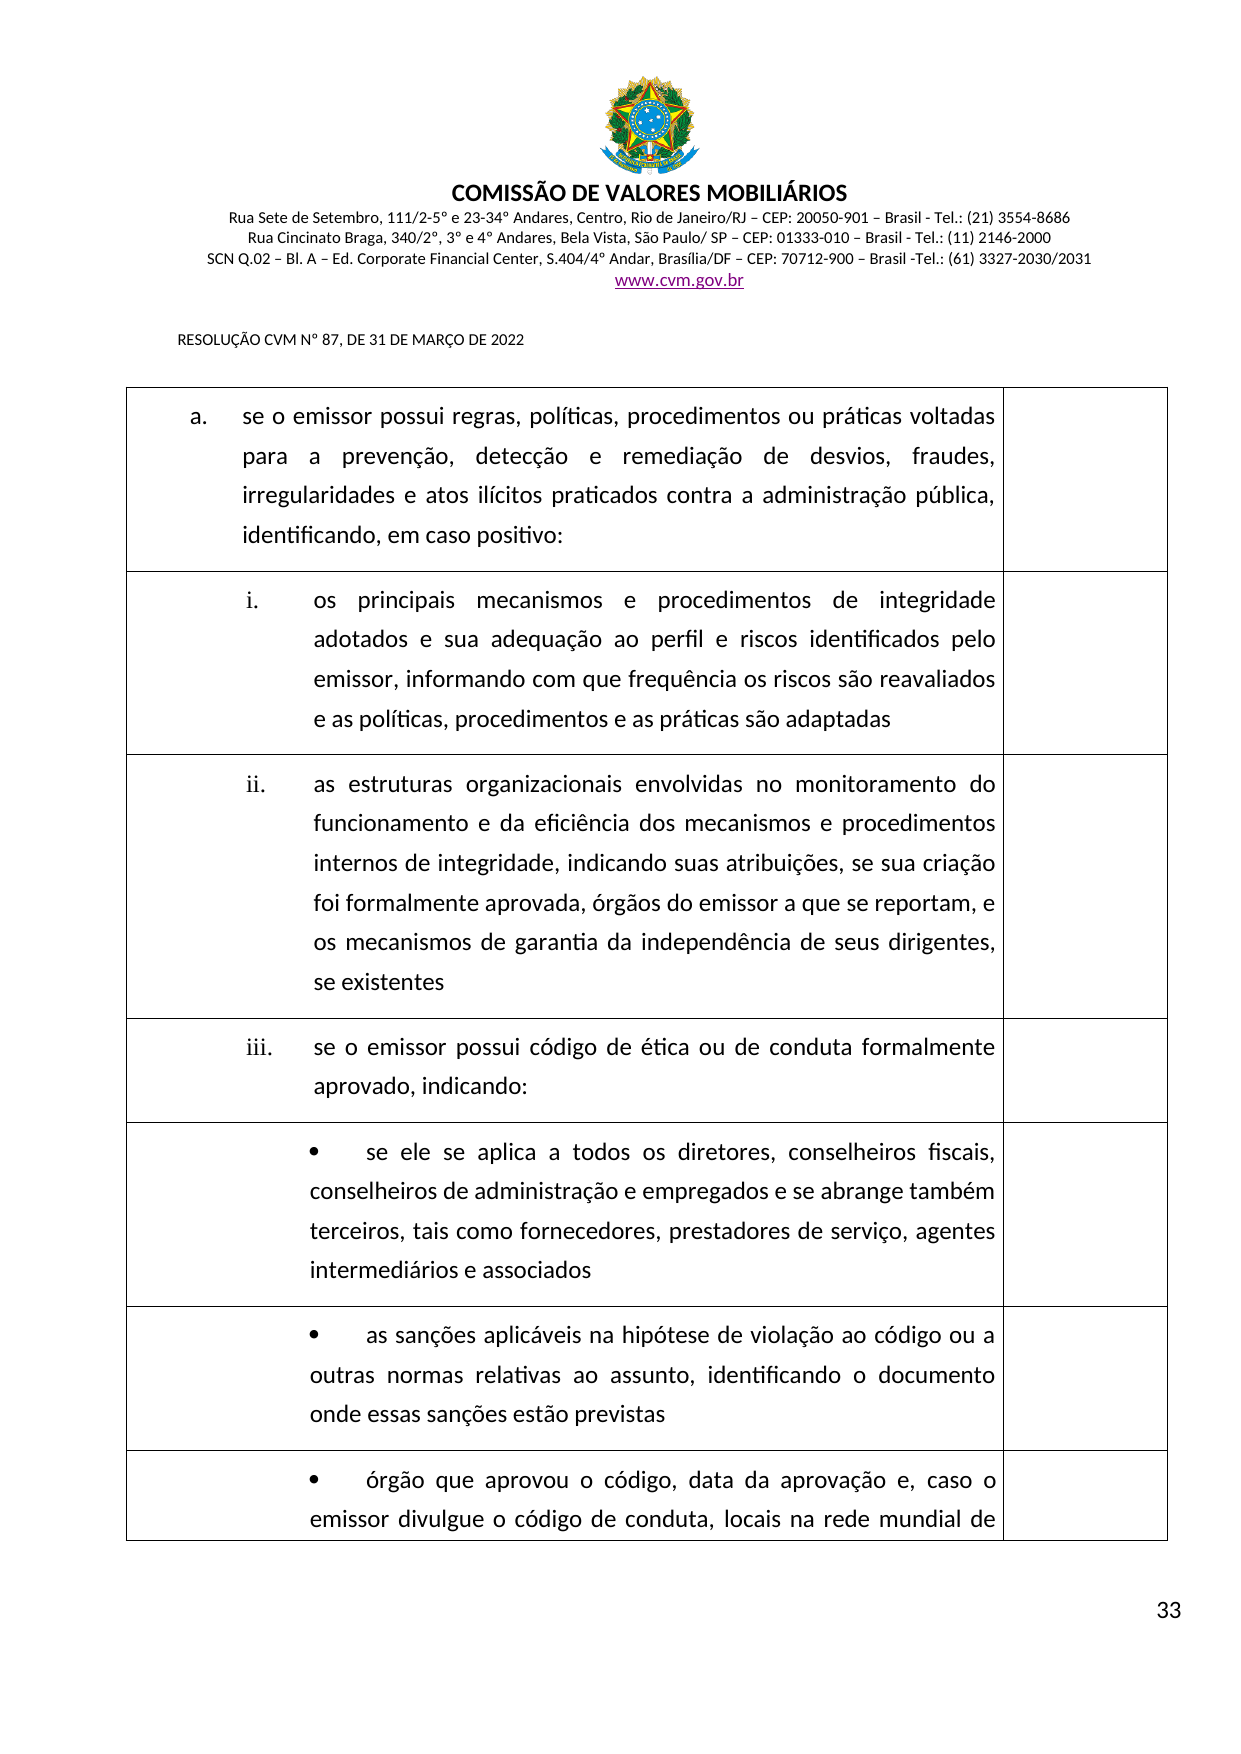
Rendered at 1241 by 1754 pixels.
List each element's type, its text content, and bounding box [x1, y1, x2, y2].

table_cell as estruturas organizacionais envolvidas no monitoramento do funcionamento e da eficiência dos mecanismos e procedimentos internos de integridade, indicando suas atribuições, se sua criação foi formalmente aprovada, órgãos do emissor a que se reportam, e os mecanismos de garantia da independência de seus dirigentes, se existentes [127, 755, 1003, 1017]
table_cell as sanções aplicáveis na hipótese de violação ao código ou a outras normas relativas ao assunto, identificando o documento onde essas sanções estão previstas [127, 1307, 1003, 1450]
table_cell os principais mecanismos e procedimentos de integridade adotados e sua adequação ao perfil e riscos identificados pelo emissor, informando com que frequência os riscos são reavaliados e as políticas, procedimentos e as práticas são adaptadas [127, 572, 1003, 754]
table_cell [1004, 388, 1167, 571]
table_cell [1004, 1307, 1167, 1450]
table_cell se o emissor possui regras, políticas, procedimentos ou práticas voltadas para a prevenção, detecção e remediação de desvios, fraudes, irregularidades e atos ilícitos praticados contra a administração pública, identificando, em caso positivo: [127, 388, 1003, 571]
table_cell [1004, 1019, 1167, 1122]
table_cell [1004, 1451, 1167, 1540]
table_cell [1004, 755, 1167, 1017]
picture [596, 73, 703, 177]
table_cell se o emissor possui código de ética ou de conduta formalmente aprovado, indicando: [127, 1019, 1003, 1122]
table_cell [1004, 1123, 1167, 1306]
table_cell [1004, 572, 1167, 754]
table_cell se ele se aplica a todos os diretores, conselheiros fiscais, conselheiros de administração e empregados e se abrange também terceiros, tais como fornecedores, prestadores de serviço, agentes intermediários e associados [127, 1123, 1003, 1306]
